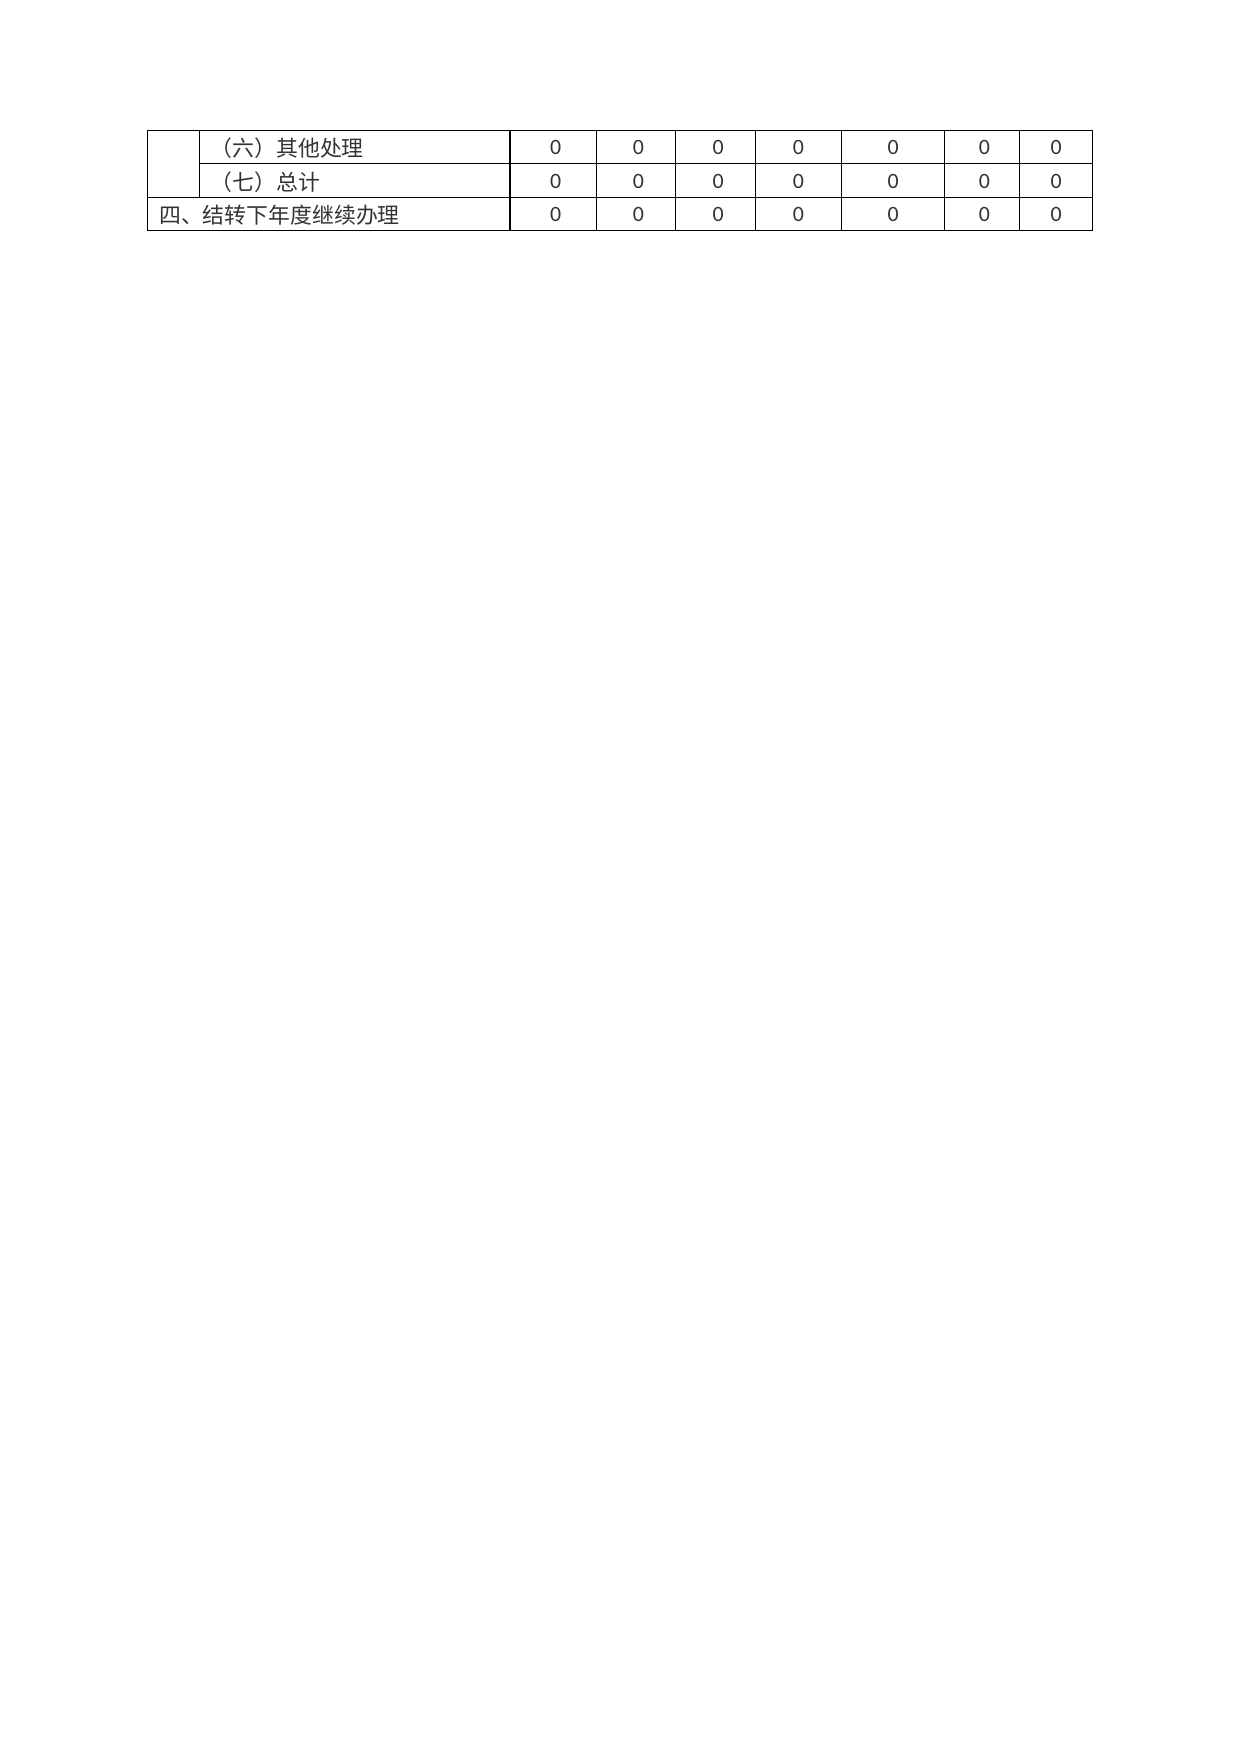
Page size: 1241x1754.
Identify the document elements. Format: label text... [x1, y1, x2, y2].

table_cell 0 [842, 198, 944, 230]
table_cell 0 [676, 164, 755, 197]
table_cell 0 [511, 198, 596, 230]
table_cell （六）其他处理 [200, 131, 509, 163]
table_cell 0 [1020, 164, 1092, 197]
table_cell 0 [1020, 131, 1092, 163]
table_cell 0 [842, 164, 944, 197]
table_cell 0 [676, 131, 755, 163]
table_cell 0 [756, 198, 841, 230]
table_cell 四、结转下年度继续办理 [148, 198, 509, 230]
table_cell 0 [597, 131, 675, 163]
table_cell 0 [842, 131, 944, 163]
table_cell 0 [597, 198, 675, 230]
table_cell （七）总计 [200, 164, 509, 197]
table_cell 0 [756, 164, 841, 197]
table_cell 0 [511, 131, 596, 163]
table_cell 0 [597, 164, 675, 197]
table_cell 0 [676, 198, 755, 230]
table_cell 0 [756, 131, 841, 163]
table_cell 0 [945, 164, 1019, 197]
table_cell 0 [1020, 198, 1092, 230]
table_cell 0 [945, 131, 1019, 163]
table_cell 0 [511, 164, 596, 197]
table_cell 0 [945, 198, 1019, 230]
